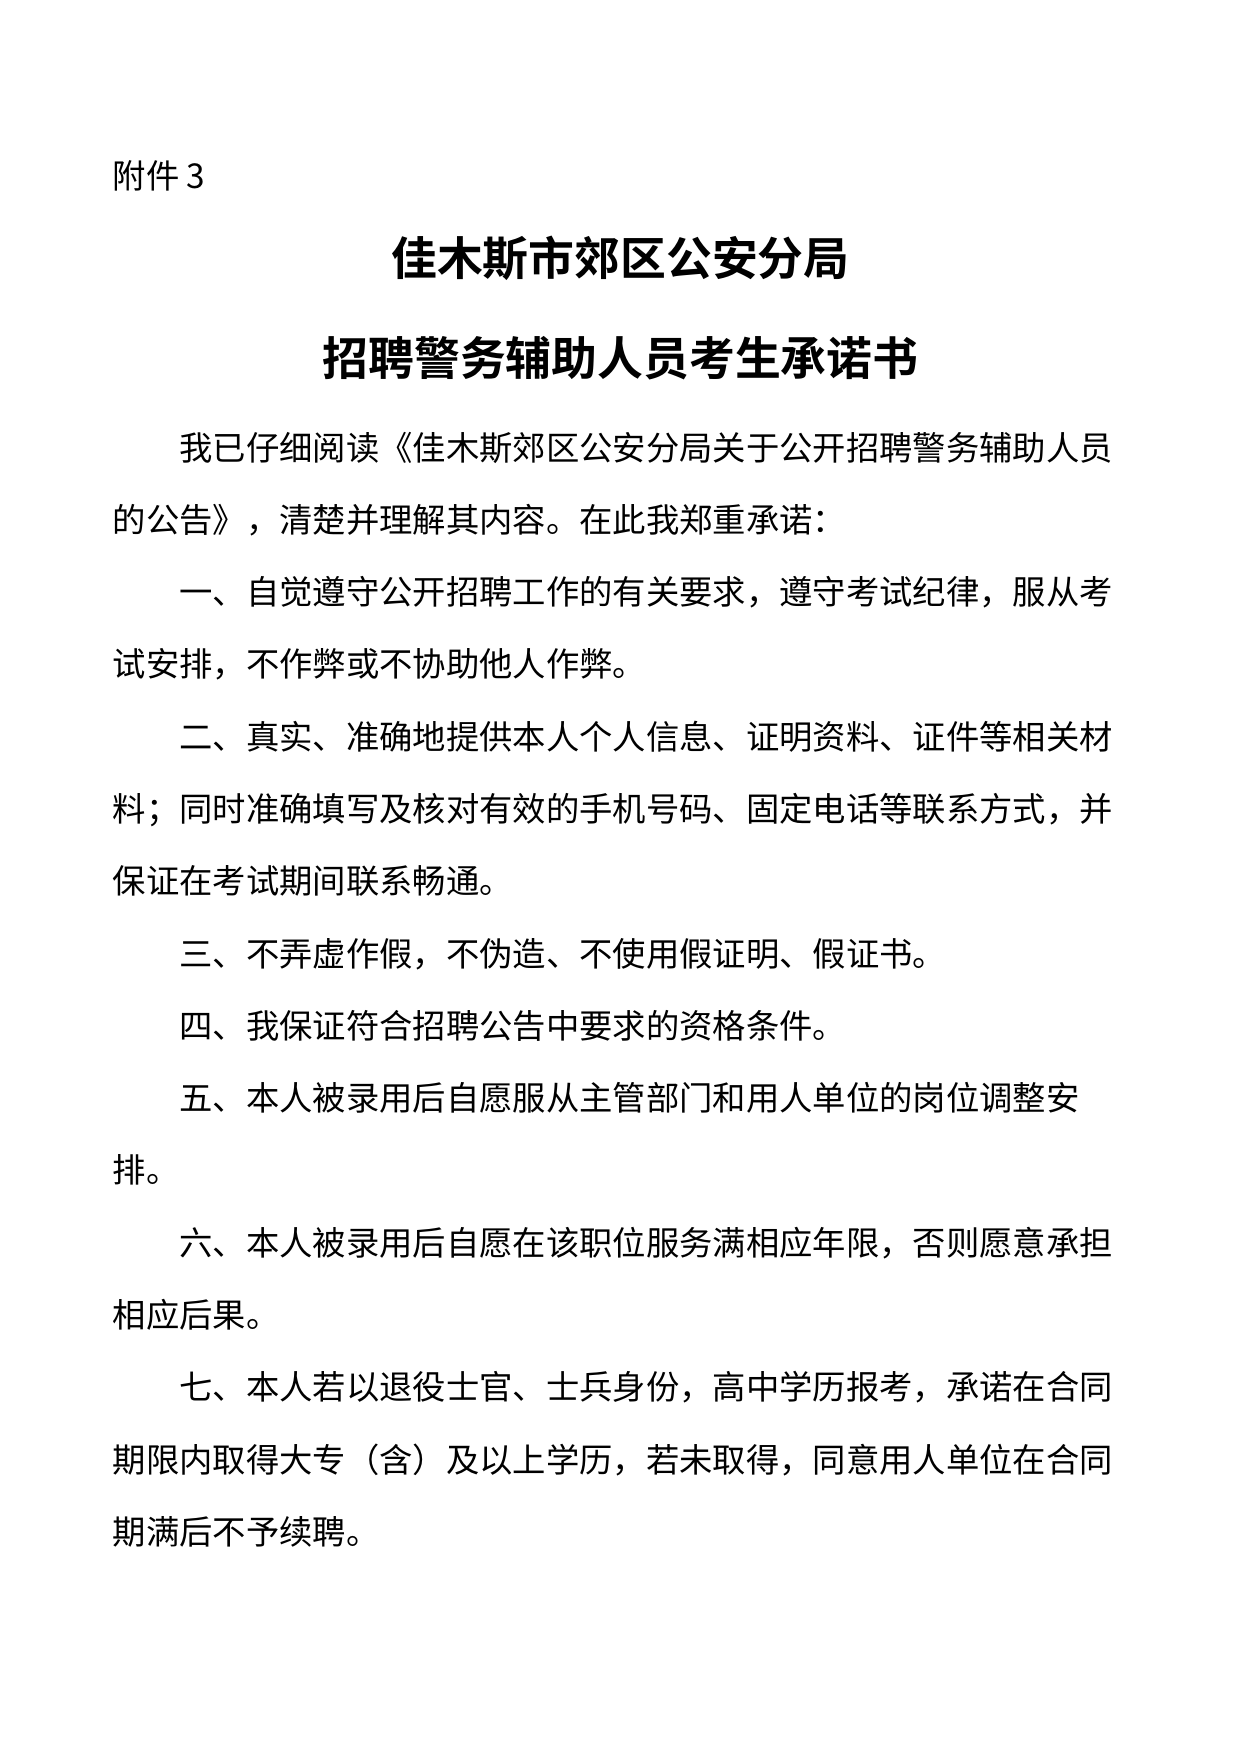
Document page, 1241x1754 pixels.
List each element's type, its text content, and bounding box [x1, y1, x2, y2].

text 佳木斯市郊区公安分局 [112, 222, 1128, 289]
text 六、本人被录用后自愿在该职位服务满相应年限，否则愿意承担相应后果。 [112, 1216, 1128, 1337]
text 七、本人若以退役士官、士兵身份，高中学历报考，承诺在合同期限内取得大专（含）及以上学历，若未取得，同意用人单位在合同期满后不予续聘。 [112, 1361, 1128, 1554]
text 二、真实、准确地提供本人个人信息、证明资料、证件等相关材料；同时准确填写及核对有效的手机号码、固定电话等联系方式，并保证在考试期间联系畅通。 [112, 710, 1128, 903]
text 招聘警务辅助人员考生承诺书 [112, 322, 1128, 388]
text 四、我保证符合招聘公告中要求的资格条件。 [112, 999, 1128, 1048]
text 三、不弄虚作假，不伪造、不使用假证明、假证书。 [112, 927, 1128, 976]
text 我已仔细阅读《佳木斯郊区公安分局关于公开招聘警务辅助人员的公告》，清楚并理解其内容。在此我郑重承诺： [112, 421, 1128, 542]
text 附件3 [112, 150, 1128, 198]
text 五、本人被录用后自愿服从主管部门和用人单位的岗位调整安排。 [112, 1072, 1128, 1192]
text 一、自觉遵守公开招聘工作的有关要求，遵守考试纪律，服从考试安排，不作弊或不协助他人作弊。 [112, 566, 1128, 686]
